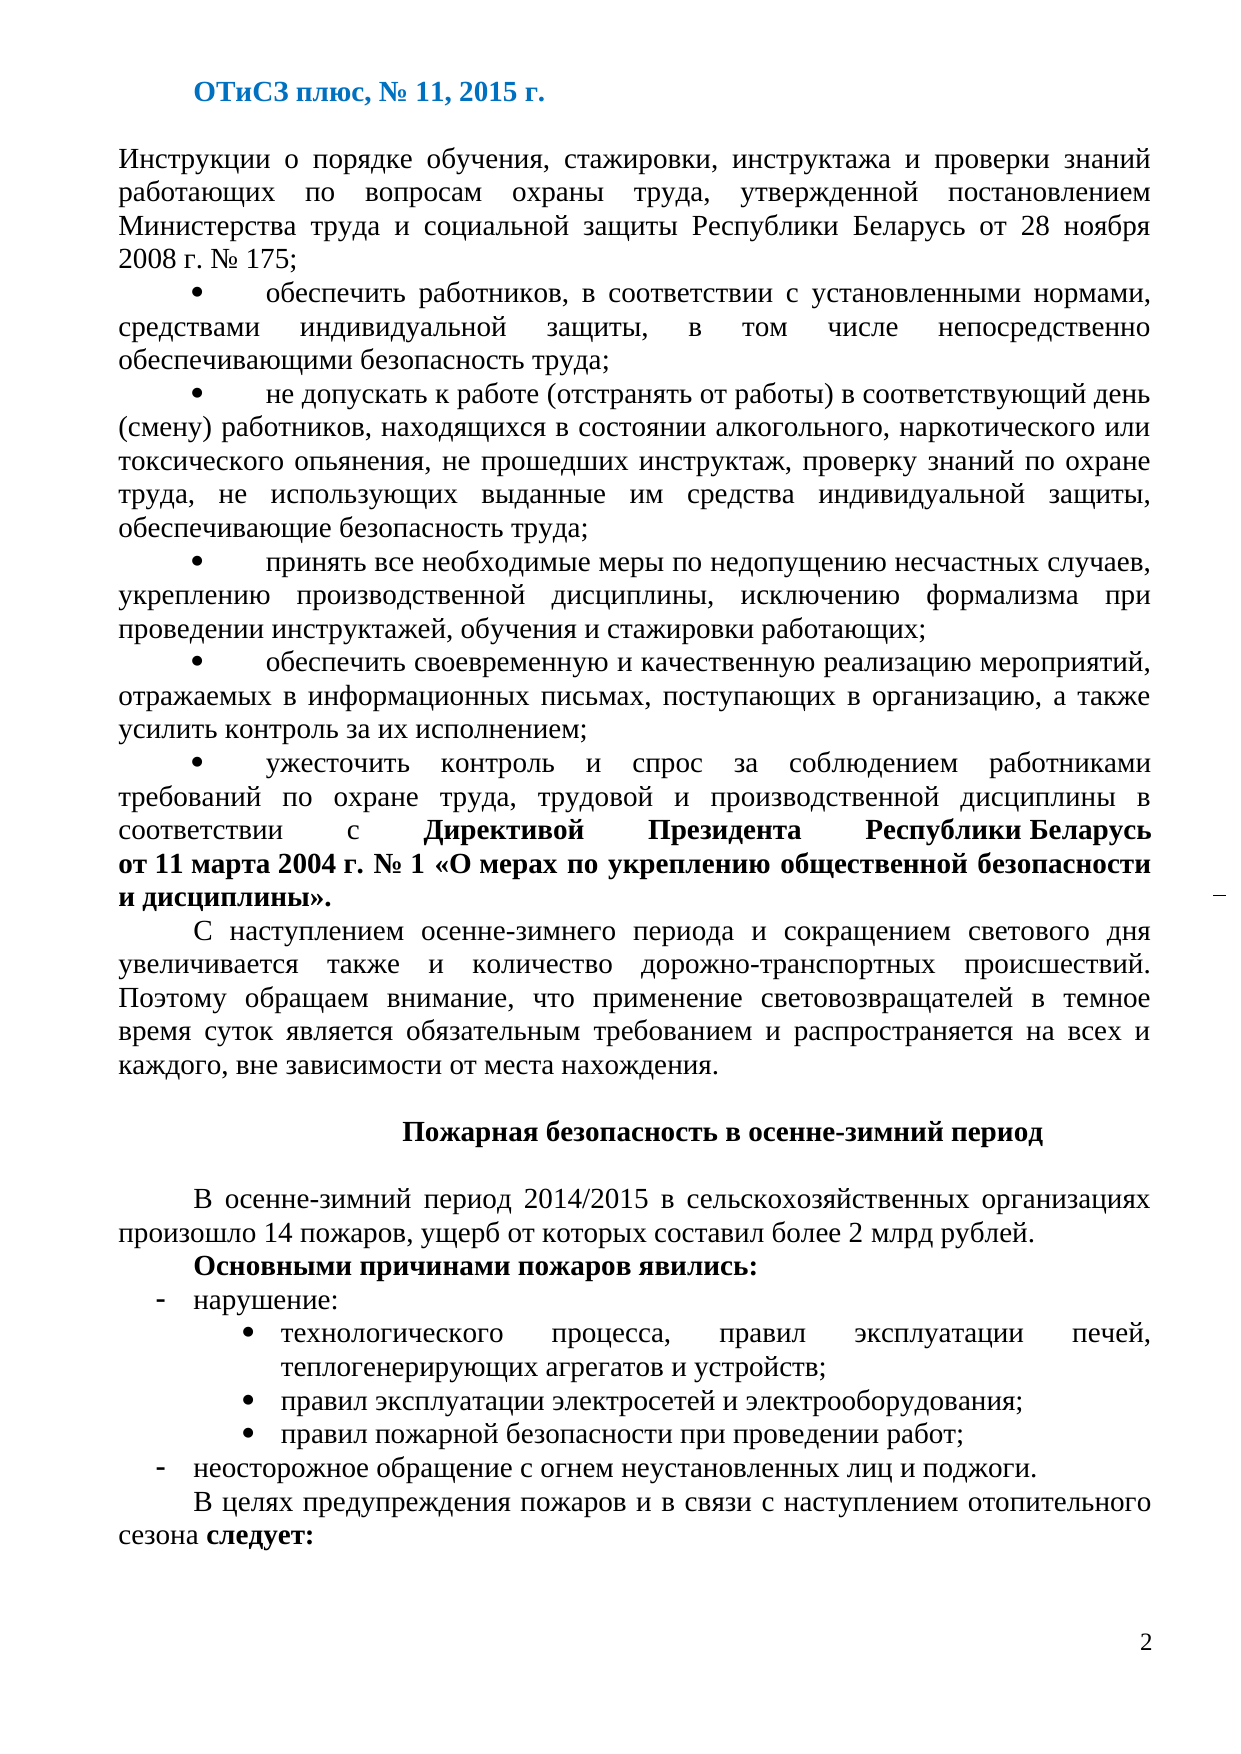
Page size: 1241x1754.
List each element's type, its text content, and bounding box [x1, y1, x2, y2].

list обеспечить работников, в соответствии с установленными нормами, средствами индивидуальной защиты, в том числе непосредственно обеспечивающими безопасность труда; [118, 275, 1152, 376]
text В осенне-зимний период 2014/2015 в сельскохозяйственных организациях произошло 14 пожаров, ущерб от которых составил более 2 млрд рублей. [118, 1181, 1152, 1248]
list не допускать к работе (отстранять от работы) в соответствующий день (смену) работников, находящихся в состоянии алкогольного, наркотического или токсического опьянения, не прошедших инструктаж, проверку знаний по охране труда, не использующих выданные им средства индивидуальной защиты, обеспечивающие безопасность труда; [118, 376, 1152, 544]
text Основными причинами пожаров явились: [118, 1248, 1152, 1282]
text В целях предупреждения пожаров и в связи с наступлением отопительного сезона следует: [118, 1484, 1152, 1551]
text С наступлением осенне-зимнего периода и сокращением светового дня увеличивается также и количество дорожно-транспортных происшествий. Поэтому обращаем внимание, что применение световозвращателей в темное время суток является обязательным требованием и распространяется на всех и каждого, вне зависимости от места нахождения. [118, 913, 1152, 1081]
list правил пожарной безопасности при проведении работ; [243, 1416, 1152, 1450]
list нарушение: [156, 1282, 1152, 1316]
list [118, 141, 1152, 275]
list обеспечить своевременную и качественную реализацию мероприятий, отражаемых в информационных письмах, поступающих в организацию, а также усилить контроль за их исполнением; [118, 644, 1152, 745]
list правил эксплуатации электросетей и электрооборудования; [243, 1383, 1152, 1416]
list ужесточить контроль и спрос за соблюдением работниками требований по охране труда, трудовой и производственной дисциплины в соответствии с Директивой Президента Республики Беларусь от 11 марта 2004 г. № 1 «О мерах по укреплению общественной безопасности и дисциплины». [118, 745, 1152, 913]
text Пожарная безопасность в осенне-зимний период [218, 1114, 1152, 1148]
list принять все необходимые меры по недопущению несчастных случаев, укреплению производственной дисциплины, исключению формализма при проведении инструктажей, обучения и стажировки работающих; [118, 544, 1152, 644]
list неосторожное обращение с огнем неустановленных лиц и поджоги. [156, 1450, 1152, 1484]
list технологического процесса, правил эксплуатации печей, теплогенерирующих агрегатов и устройств; [243, 1316, 1152, 1383]
